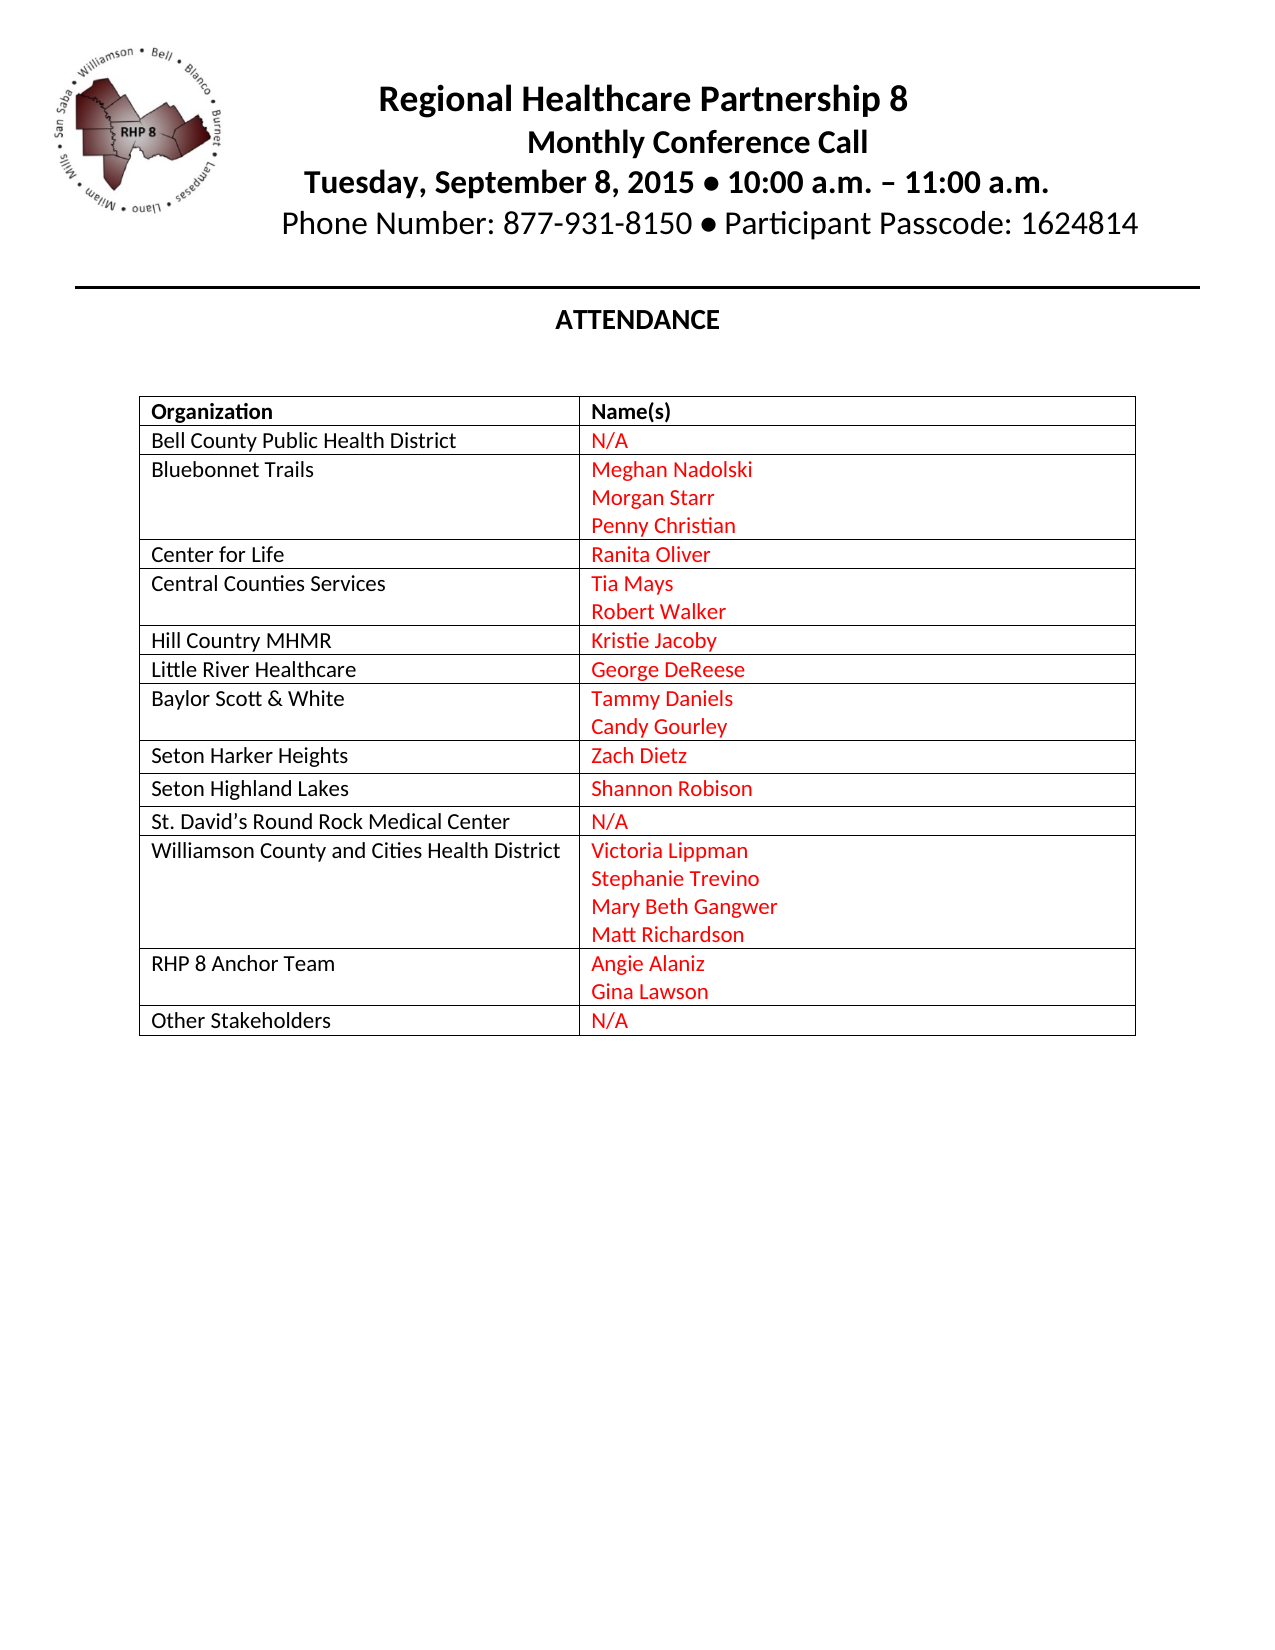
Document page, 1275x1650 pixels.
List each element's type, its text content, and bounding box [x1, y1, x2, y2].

table_cell Center for Life [140, 540, 579, 568]
table_cell Ranita Oliver [580, 540, 1135, 568]
table_cell Little River Healthcare [140, 655, 579, 683]
table_cell Kristie Jacoby [580, 626, 1135, 654]
table_cell Seton Highland Lakes [140, 774, 579, 806]
table_cell RHP 8 Anchor Team [140, 949, 579, 1005]
text Tuesday, September 8, 2015 • 10:00 a.m. – 11:00 a.m. [226, 162, 1200, 202]
table_cell Other Stakeholders [140, 1006, 579, 1034]
text Monthly Conference Call [300, 121, 1200, 162]
table_cell Central Counties Services [140, 569, 579, 625]
table_cell N/A [580, 1006, 1135, 1034]
table_header Organization [140, 397, 579, 425]
table_cell Zach Dietz [580, 741, 1135, 773]
table_cell Meghan Nadolski Morgan Starr Penny Christian [580, 455, 1135, 539]
table_cell St. David’s Round Rock Medical Center [140, 807, 579, 835]
table_cell Williamson County and Cities Health District [140, 836, 579, 948]
table_cell Bell County Public Health District [140, 426, 579, 454]
table_cell Tammy Daniels Candy Gourley [580, 684, 1135, 740]
table_cell Victoria Lippman Stephanie Trevino Mary Beth Gangwer Matt Richardson [580, 836, 1135, 948]
table_cell Shannon Robison [580, 774, 1135, 806]
table_cell Seton Harker Heights [140, 741, 579, 773]
table_cell N/A [580, 807, 1135, 835]
table_cell George DeReese [580, 655, 1135, 683]
table_cell Angie Alaniz Gina Lawson [580, 949, 1135, 1005]
table_cell Bluebonnet Trails [140, 455, 579, 539]
text ATTENDANCE [75, 301, 1200, 337]
text Regional Healthcare Partnership 8 [226, 75, 1200, 121]
table_cell Tia Mays Robert Walker [580, 569, 1135, 625]
picture [50, 42, 226, 218]
table_cell N/A [580, 426, 1135, 454]
table_header Name(s) [580, 397, 1135, 425]
table_cell Hill Country MHMR [140, 626, 579, 654]
table_cell Baylor Scott & White [140, 684, 579, 740]
text Phone Number: 877-931-8150 • Participant Passcode: 1624814 [75, 202, 1200, 243]
